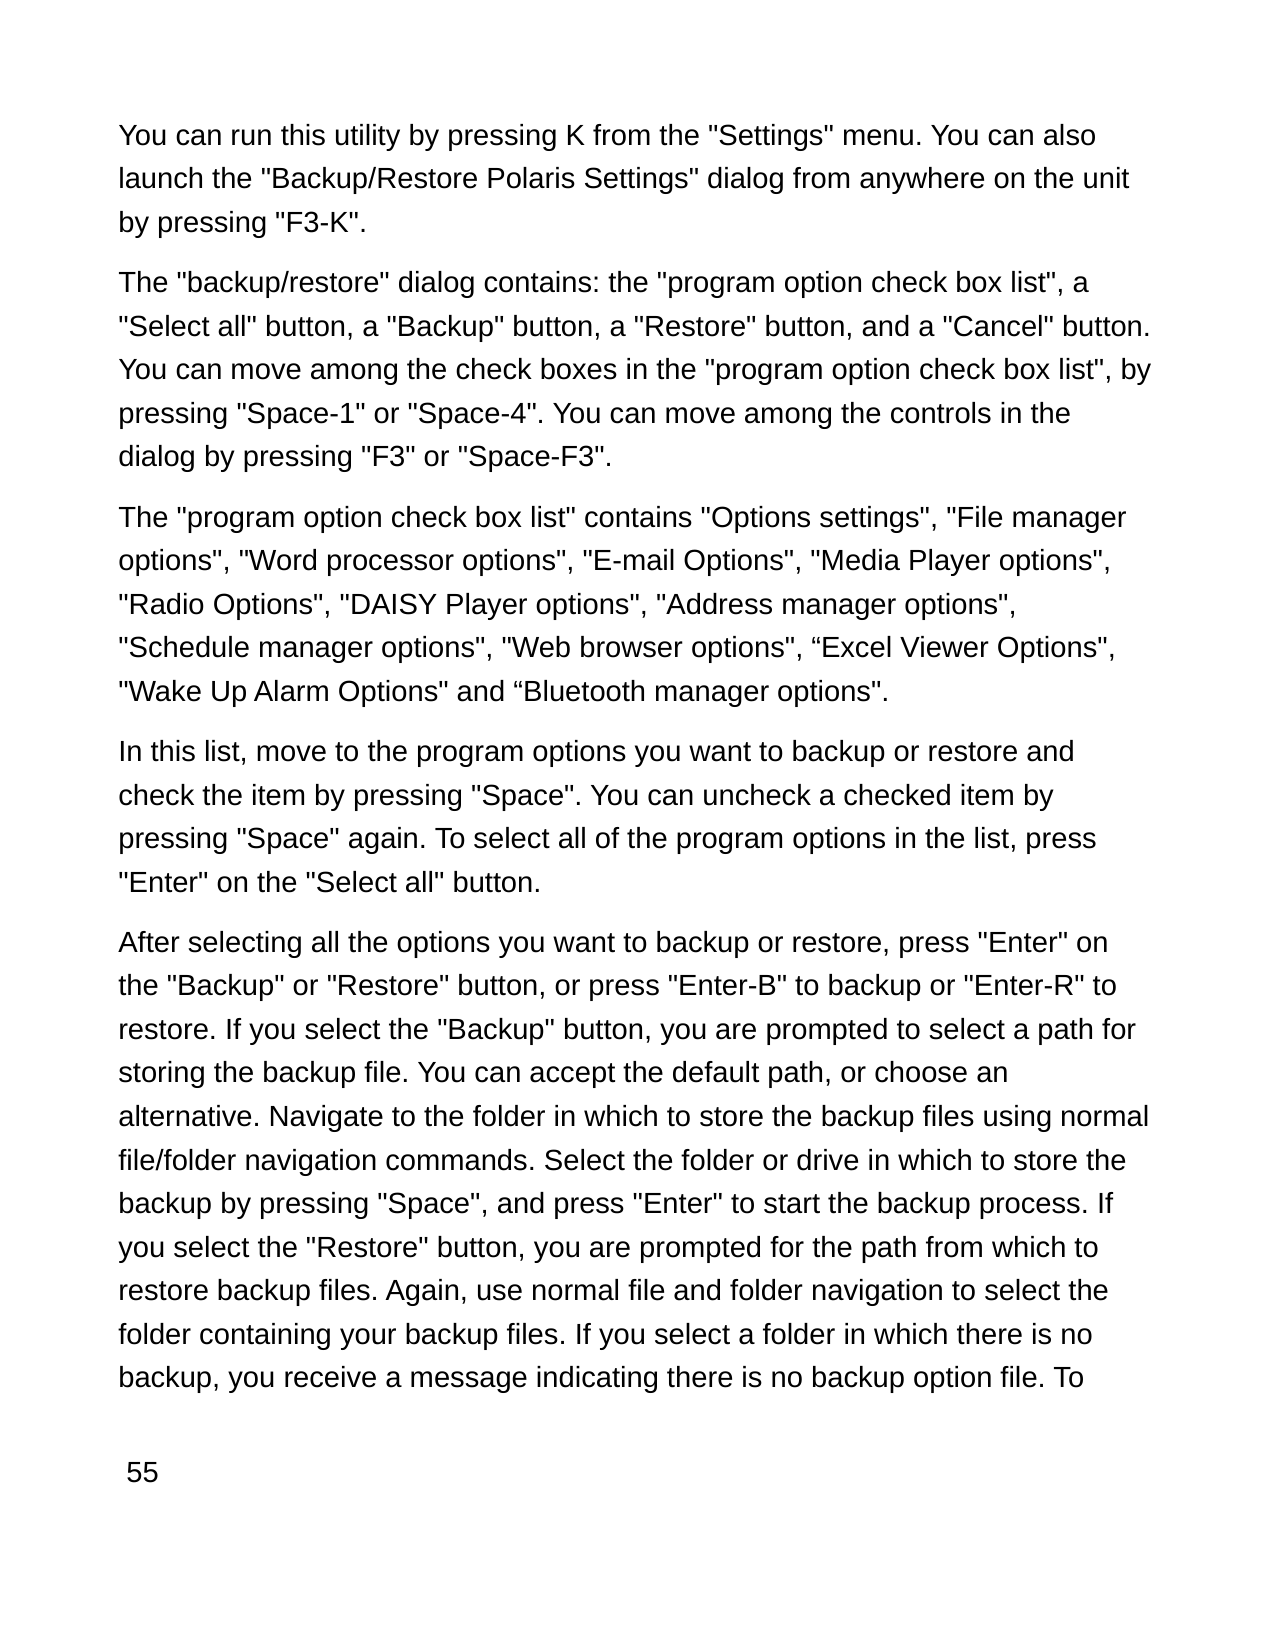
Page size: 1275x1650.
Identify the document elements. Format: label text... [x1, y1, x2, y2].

text The "program option check box list" contains "Options settings", "File manager options", "Word processor options", "E-mail Options", "Media Player options", "Radio Options", "DAISY Player options", "Address manager options", "Schedule manager options", "Web browser options", “Excel Viewer Options", "Wake Up Alarm Options" and “Bluetooth manager options". [118, 500, 1157, 707]
text In this list, move to the program options you want to backup or restore and check the item by pressing "Space". You can uncheck a checked item by pressing "Space" again. To select all of the program options in the list, press "Enter" on the "Select all" button. [118, 734, 1157, 898]
text The "backup/restore" dialog contains: the "program option check box list", a "Select all" button, a "Backup" button, a "Restore" button, and a "Cancel" button. You can move among the check boxes in the "program option check box list", by pressing "Space-1" or "Space-4". You can move among the controls in the dialog by pressing "F3" or "Space-F3". [118, 265, 1157, 473]
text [118, 925, 1157, 1394]
text You can run this utility by pressing K from the "Settings" menu. You can also launch the "Backup/Restore Polaris Settings" dialog from anywhere on the unit by pressing "F3-K". [118, 118, 1157, 239]
